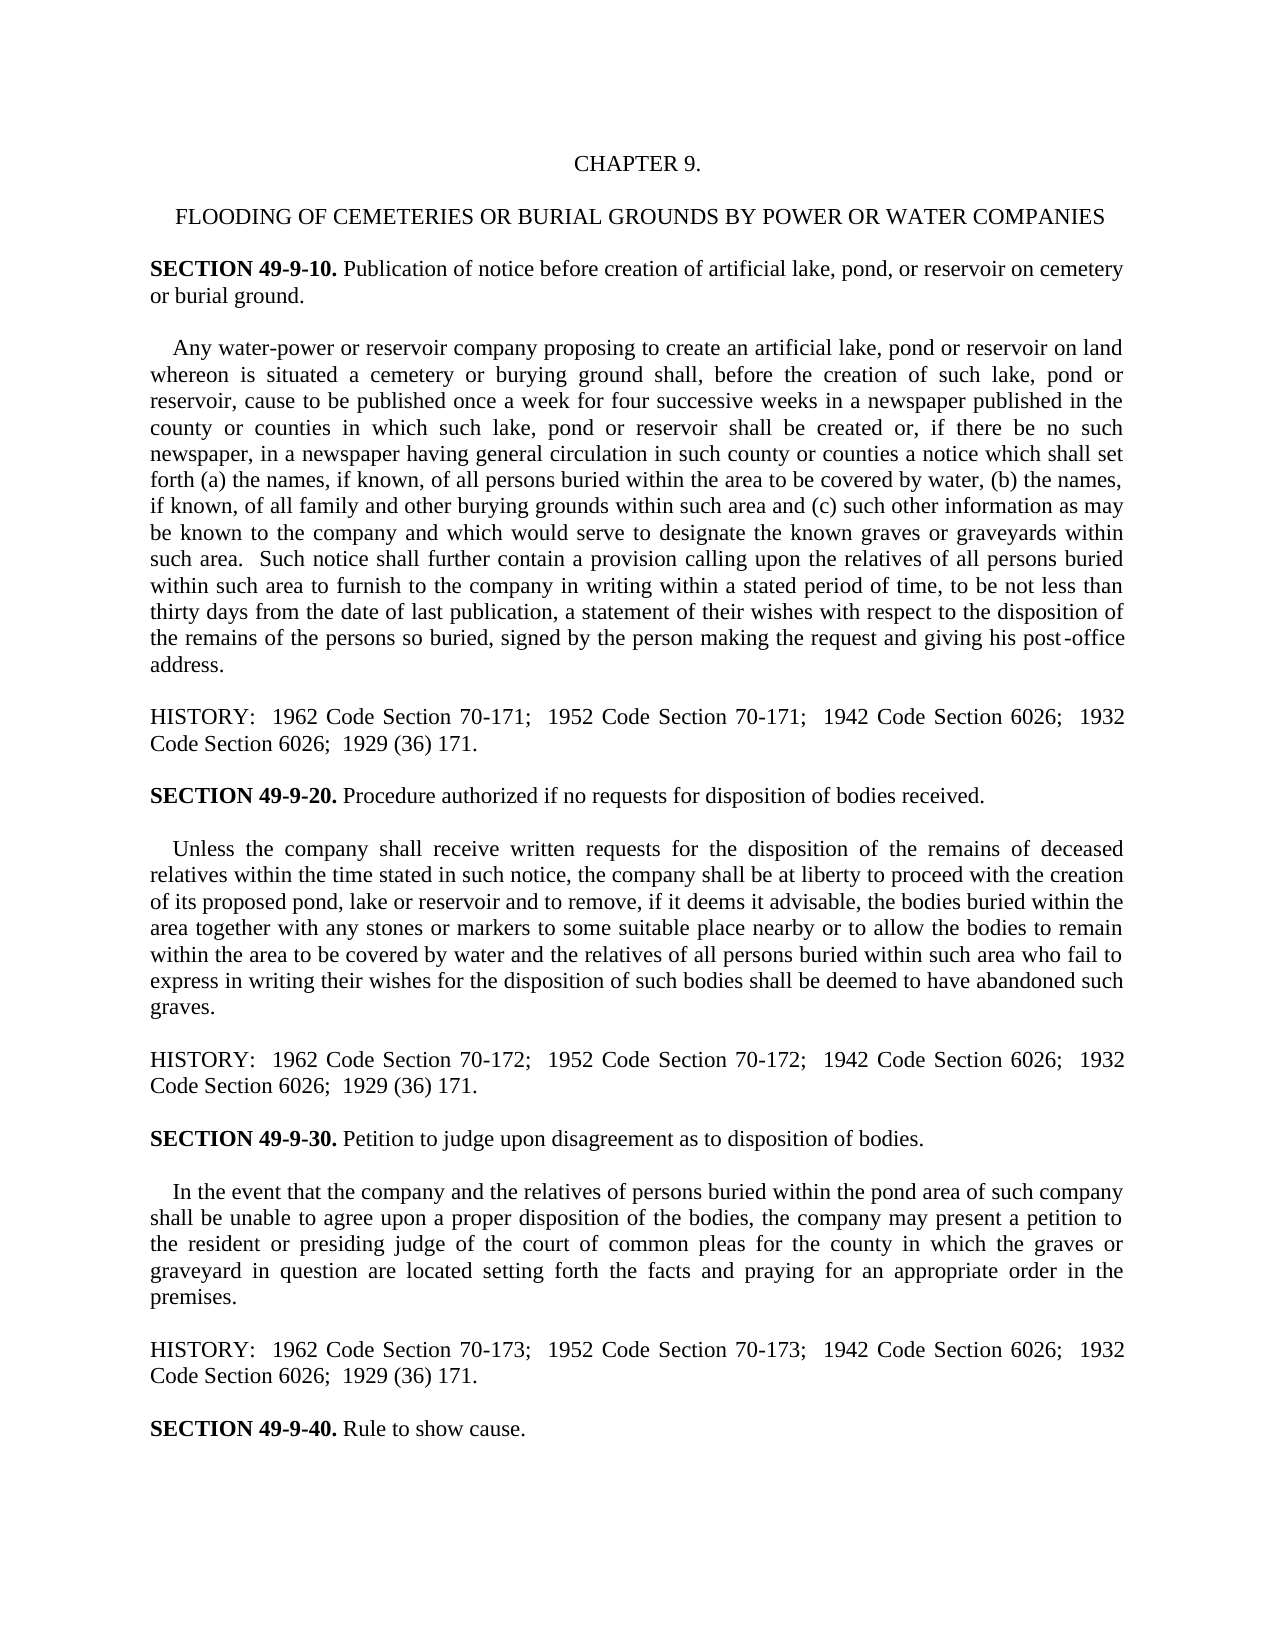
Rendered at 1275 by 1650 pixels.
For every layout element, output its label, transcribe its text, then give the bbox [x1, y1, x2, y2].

text HISTORY: 1962 Code Section 70-171; 1952 Code Section 70-171; 1942 Code Section 6026; 1932 Code Section 6026; 1929 (36) 171. [150, 703, 1125, 756]
text Unless the company shall receive written requests for the disposition of the remains of deceased relatives within the time stated in such notice, the company shall be at liberty to proceed with the creation of its proposed pond, lake or reservoir and to remove, if it deems it advisable, the bodies buried within the area together with any stones or markers to some suitable place nearby or to allow the bodies to remain within the area to be covered by water and the relatives of all persons buried within such area who fail to express in writing their wishes for the disposition of such bodies shall be deemed to have abandoned such graves. [150, 835, 1125, 1020]
text CHAPTER 9. [150, 150, 1125, 176]
text HISTORY: 1962 Code Section 70-172; 1952 Code Section 70-172; 1942 Code Section 6026; 1932 Code Section 6026; 1929 (36) 171. [150, 1046, 1125, 1099]
text Any water-power or reservoir company proposing to create an artificial lake, pond or reservoir on land whereon is situated a cemetery or burying ground shall, before the creation of such lake, pond or reservoir, cause to be published once a week for four successive weeks in a newspaper published in the county or counties in which such lake, pond or reservoir shall be created or, if there be no such newspaper, in a newspaper having general circulation in such county or counties a notice which shall set forth (a) the names, if known, of all persons buried within the area to be covered by water, (b) the names, if known, of all family and other burying grounds within such area and (c) such other information as may be known to the company and which would serve to designate the known graves or graveyards within such area. Such notice shall further contain a provision calling upon the relatives of all persons buried within such area to furnish to the company in writing within a stated period of time, to be not less than thirty days from the date of last publication, a statement of their wishes with respect to the disposition of the remains of the persons so buried, signed by the person making the request and giving his post-office address. [150, 334, 1125, 677]
text FLOODING OF CEMETERIES OR BURIAL GROUNDS BY POWER OR WATER COMPANIES [150, 203, 1125, 229]
text SECTION 49-9-10. Publication of notice before creation of artificial lake, pond, or reservoir on cemetery or burial ground. [150, 255, 1125, 308]
text In the event that the company and the relatives of persons buried within the pond area of such company shall be unable to agree upon a proper disposition of the bodies, the company may present a petition to the resident or presiding judge of the court of common pleas for the county in which the graves or graveyard in question are located setting forth the facts and praying for an appropriate order in the premises. [150, 1178, 1125, 1309]
text SECTION 49-9-30. Petition to judge upon disagreement as to disposition of bodies. [150, 1125, 1125, 1151]
text SECTION 49-9-40. Rule to show cause. [150, 1415, 1125, 1441]
text HISTORY: 1962 Code Section 70-173; 1952 Code Section 70-173; 1942 Code Section 6026; 1932 Code Section 6026; 1929 (36) 171. [150, 1336, 1125, 1389]
text SECTION 49-9-20. Procedure authorized if no requests for disposition of bodies received. [150, 782, 1125, 809]
